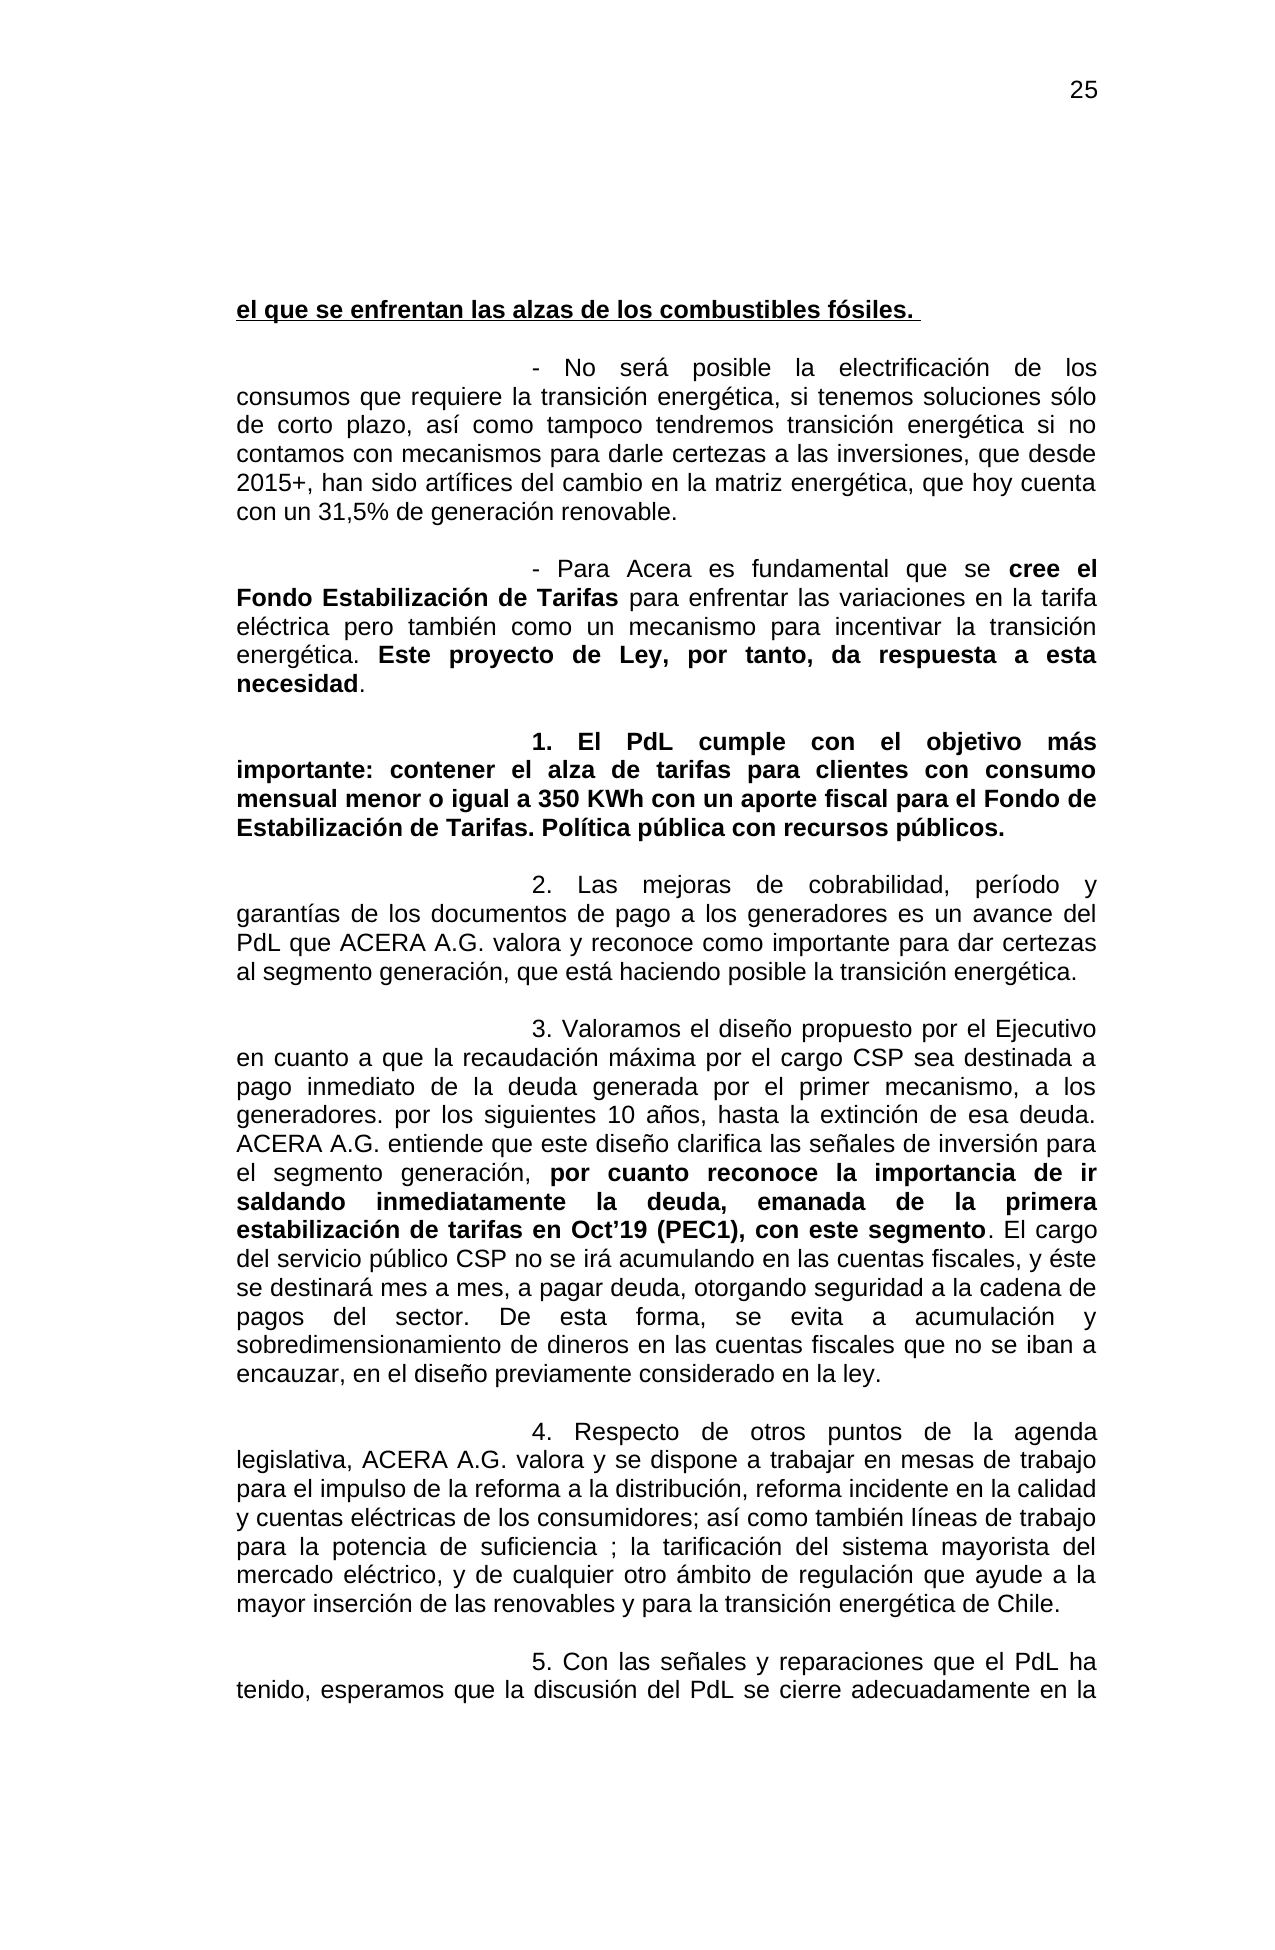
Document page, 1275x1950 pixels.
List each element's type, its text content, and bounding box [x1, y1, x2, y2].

text 2. Las mejoras de cobrabilidad, período y garantías de los documentos de pago a los generadores es un avance del PdL que ACERA A.G. valora y reconoce como importante para dar certezas al segmento generación, que está haciendo posible la transición energética. [236, 870, 1098, 985]
text 4. Respecto de otros puntos de la agenda legislativa, ACERA A.G. valora y se dispone a trabajar en mesas de trabajo para el impulso de la reforma a la distribución, reforma incidente en la calidad y cuentas eléctricas de los consumidores; así como también líneas de trabajo para la potencia de suficiencia ; la tarificación del sistema mayorista del mercado eléctrico, y de cualquier otro ámbito de regulación que ayude a la mayor inserción de las renovables y para la transición energética de Chile. [236, 1417, 1098, 1618]
text 1. El PdL cumple con el objetivo más importante: contener el alza de tarifas para clientes con consumo mensual menor o igual a 350 KWh con un aporte fiscal para el Fondo de Estabilización de Tarifas. Política pública con recursos públicos. [236, 727, 1098, 842]
text 3. Valoramos el diseño propuesto por el Ejecutivo en cuanto a que la recaudación máxima por el cargo CSP sea destinada a pago inmediato de la deuda generada por el primer mecanismo, a los generadores. por los siguientes 10 años, hasta la extinción de esa deuda. ACERA A.G. entiende que este diseño clarifica las señales de inversión para el segmento generación, por cuanto reconoce la importancia de ir saldando inmediatamente la deuda, emanada de la primera estabilización de tarifas en Oct’19 (PEC1), con este segmento. El cargo del servicio público CSP no se irá acumulando en las cuentas fiscales, y éste se destinará mes a mes, a pagar deuda, otorgando seguridad a la cadena de pagos del sector. De esta forma, se evita a acumulación y sobredimensionamiento de dineros en las cuentas fiscales que no se iban a encauzar, en el diseño previamente considerado en la ley. [236, 1014, 1098, 1388]
text - Para Acera es fundamental que se cree el Fondo Estabilización de Tarifas para enfrentar las variaciones en la tarifa eléctrica pero también como un mecanismo para incentivar la transición energética. Este proyecto de Ley, por tanto, da respuesta a esta necesidad. [236, 554, 1098, 698]
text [236, 295, 1098, 324]
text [236, 1647, 1098, 1704]
text - No será posible la electrificación de los consumos que requiere la transición energética, si tenemos soluciones sólo de corto plazo, así como tampoco tendremos transición energética si no contamos con mecanismos para darle certezas a las inversiones, que desde 2015+, han sido artífices del cambio en la matriz energética, que hoy cuenta con un 31,5% de generación renovable. [236, 353, 1098, 525]
